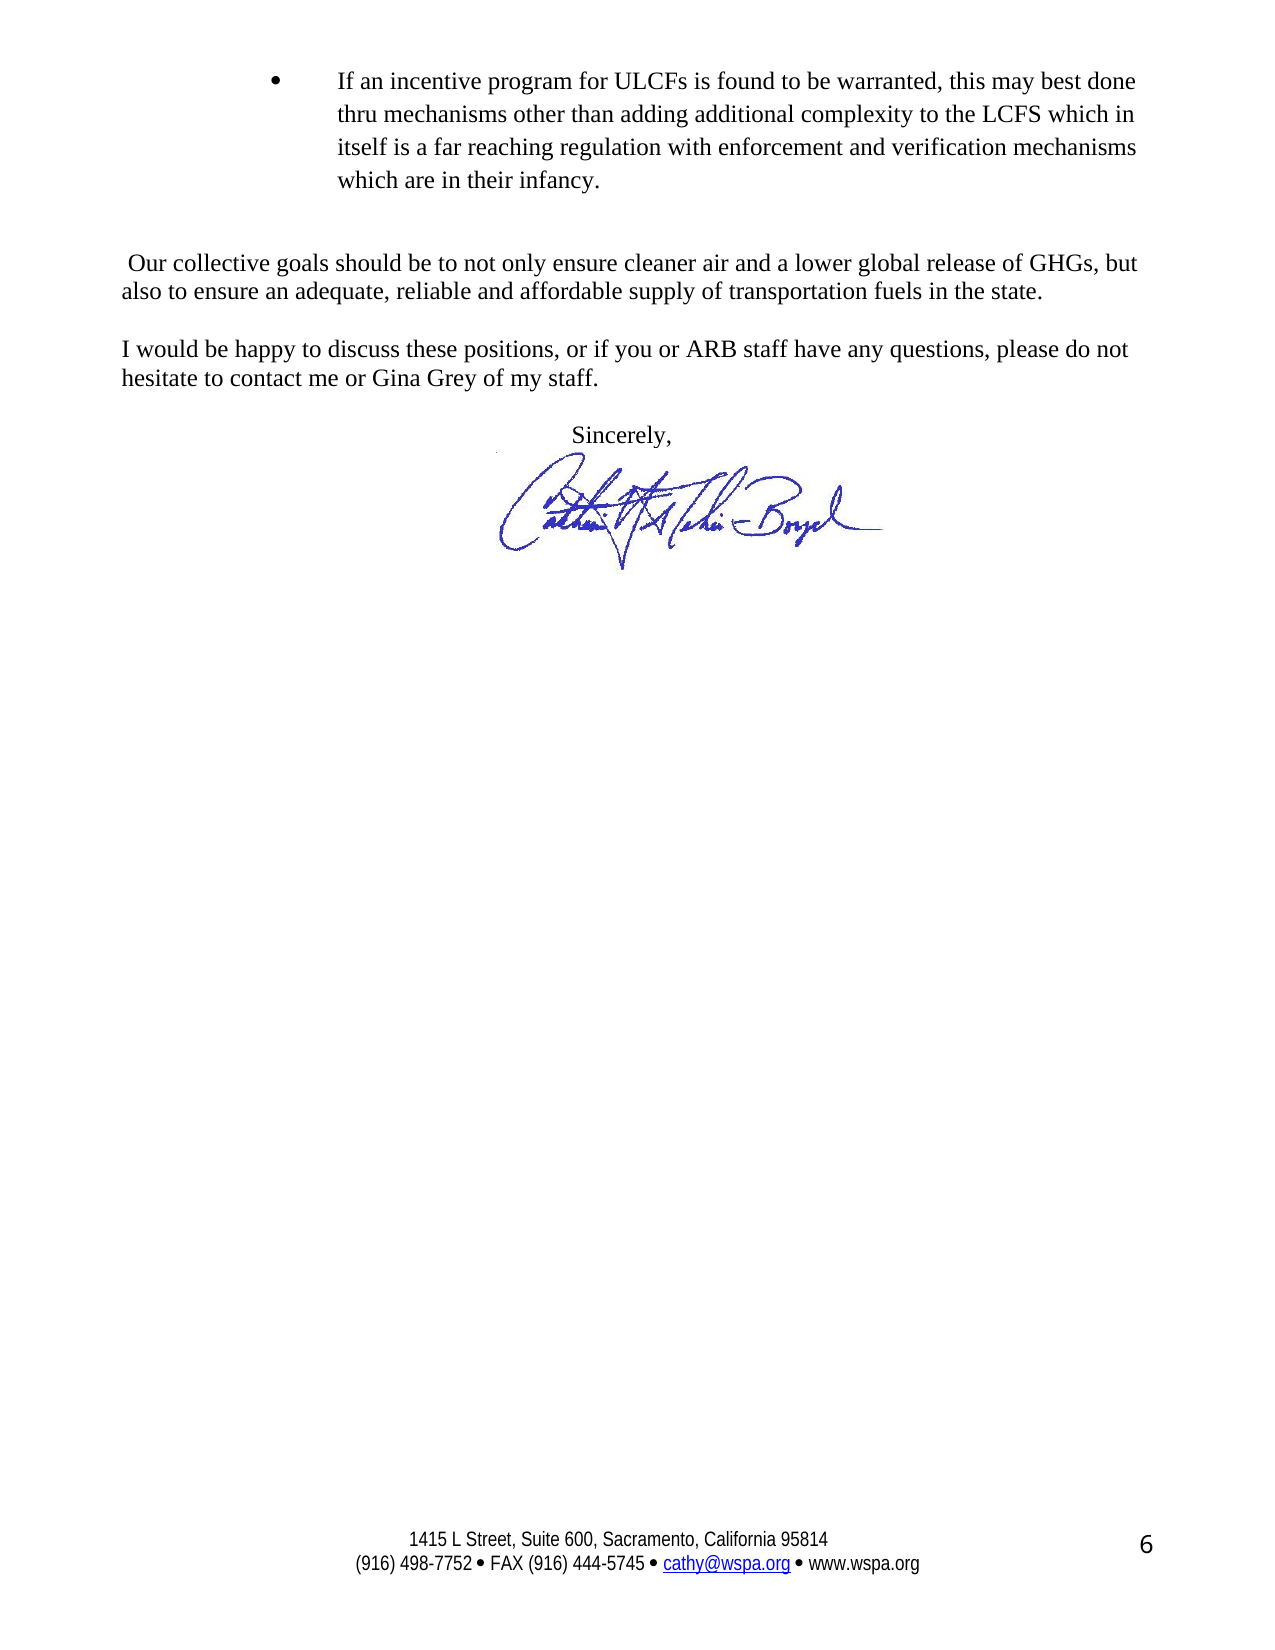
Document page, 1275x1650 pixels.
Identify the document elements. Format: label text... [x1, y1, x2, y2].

text Sincerely, [496, 420, 1153, 449]
text I would be happy to discuss these positions, or if you or ARB staff have any questions, please do not hesitate to contact me or Gina Grey of my staff. [121, 334, 1153, 391]
picture [496, 448, 888, 574]
text Our collective goals should be to not only ensure cleaner air and a lower global release of GHGs, but also to ensure an adequate, reliable and affordable supply of transportation fuels in the state. [121, 248, 1153, 305]
list If an incentive program for ULCFs is found to be warranted, this may best done thru mechanisms other than adding additional complexity to the LCFS which in itself is a far reaching regulation with enforcement and verification mechanisms which are in their infancy. [271, 66, 1153, 194]
